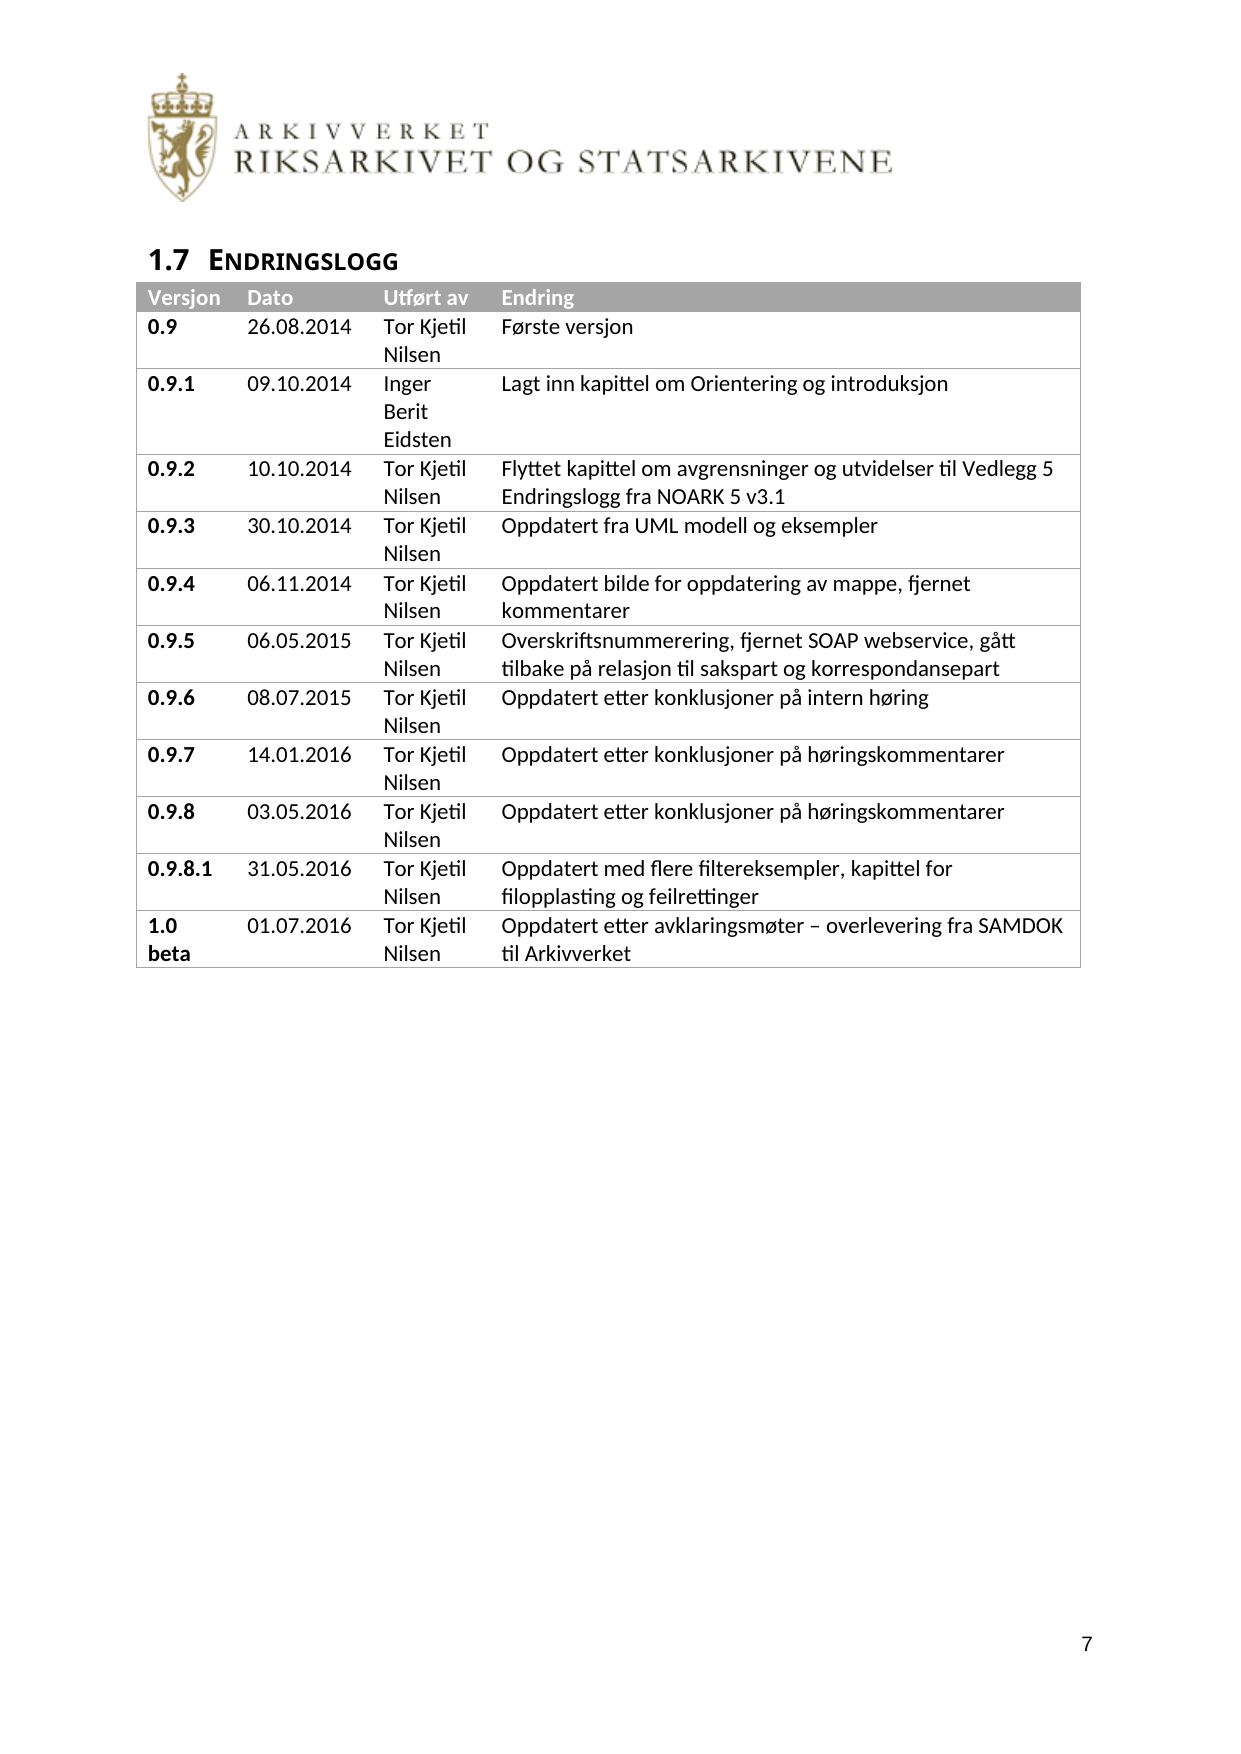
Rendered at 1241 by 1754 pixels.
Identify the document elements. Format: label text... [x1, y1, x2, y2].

table_header Versjon [137, 283, 236, 311]
table_cell Oppdatert med flere filtereksempler, kapittel for filopplasting og feilrettinger [490, 854, 1080, 910]
table_cell Tor Kjetil Nilsen [372, 797, 490, 853]
table_cell Inger Berit Eidsten [372, 369, 490, 453]
table_cell 0.9.6 [137, 683, 236, 739]
table_cell 26.08.2014 [236, 312, 372, 368]
table_cell Tor Kjetil Nilsen [372, 512, 490, 568]
table_cell 30.10.2014 [236, 512, 372, 568]
table_cell 0.9 [137, 312, 236, 368]
table_cell Oppdatert bilde for oppdatering av mappe, fjernet kommentarer [490, 569, 1080, 625]
table_cell 0.9.3 [137, 512, 236, 568]
table_cell 0.9.7 [137, 740, 236, 796]
table_cell Oppdatert etter avklaringsmøter – overlevering fra SAMDOK til Arkivverket [490, 911, 1080, 967]
table_cell Tor Kjetil Nilsen [372, 455, 490, 511]
table_cell 0.9.2 [137, 455, 236, 511]
table_header Utført av [372, 283, 490, 311]
table_cell Flyttet kapittel om avgrensninger og utvidelser til Vedlegg 5 Endringslogg fra NOARK 5 v3.1 [490, 455, 1080, 511]
table_cell Oppdatert fra UML modell og eksempler [490, 512, 1080, 568]
table_cell Oppdatert etter konklusjoner på høringskommentarer [490, 740, 1080, 796]
table_cell 06.11.2014 [236, 569, 372, 625]
table_cell 01.07.2016 [236, 911, 372, 967]
subtitle Endringslogg [148, 239, 1093, 279]
table_cell 31.05.2016 [236, 854, 372, 910]
table_cell 10.10.2014 [236, 455, 372, 511]
table_cell 06.05.2015 [236, 626, 372, 682]
table_cell 1.0 beta [137, 911, 236, 967]
table_cell Oppdatert etter konklusjoner på høringskommentarer [490, 797, 1080, 853]
table_cell Første versjon [490, 312, 1080, 368]
table_cell 0.9.5 [137, 626, 236, 682]
table_cell Tor Kjetil Nilsen [372, 569, 490, 625]
table_cell 14.01.2016 [236, 740, 372, 796]
table_cell 0.9.4 [137, 569, 236, 625]
table_cell Tor Kjetil Nilsen [372, 683, 490, 739]
table_cell Tor Kjetil Nilsen [372, 312, 490, 368]
table_header Dato [236, 283, 372, 311]
table_cell Tor Kjetil Nilsen [372, 911, 490, 967]
table_header Endring [490, 283, 1080, 311]
table_cell 0.9.8 [137, 797, 236, 853]
table_cell Tor Kjetil Nilsen [372, 626, 490, 682]
table_cell 0.9.1 [137, 369, 236, 453]
table_cell Tor Kjetil Nilsen [372, 740, 490, 796]
table_cell Overskriftsnummerering, fjernet SOAP webservice, gått tilbake på relasjon til sakspart og korrespondansepart [490, 626, 1080, 682]
table_cell 09.10.2014 [236, 369, 372, 453]
picture [147, 73, 900, 202]
table_cell Oppdatert etter konklusjoner på intern høring [490, 683, 1080, 739]
table_cell 0.9.8.1 [137, 854, 236, 910]
table_cell Tor Kjetil Nilsen [372, 854, 490, 910]
table_cell 08.07.2015 [236, 683, 372, 739]
table_cell 03.05.2016 [236, 797, 372, 853]
table_cell Lagt inn kapittel om Orientering og introduksjon [490, 369, 1080, 453]
